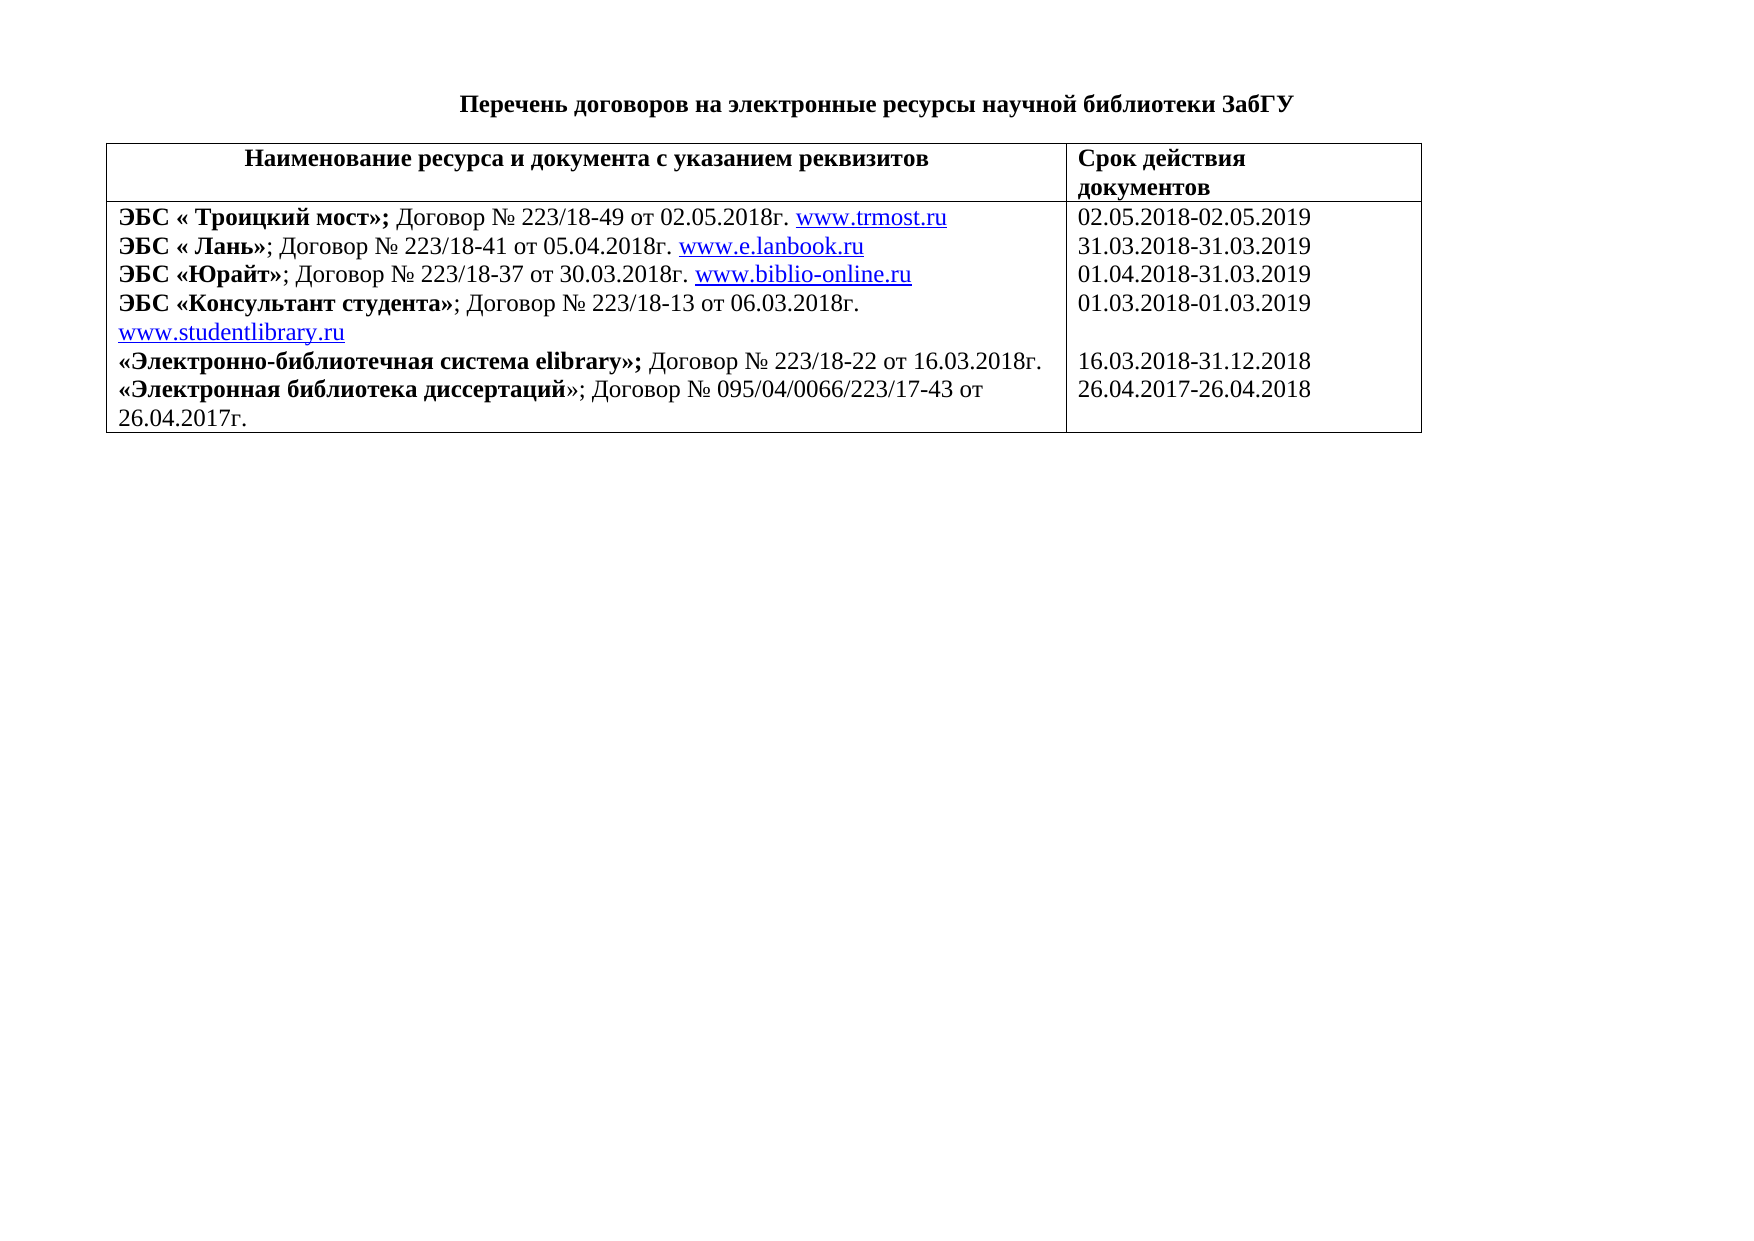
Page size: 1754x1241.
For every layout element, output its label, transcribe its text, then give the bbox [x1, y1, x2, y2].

table_header Срок действия документов [1067, 144, 1421, 201]
table_header Наименование ресурса и документа с указанием реквизитов [107, 144, 1066, 201]
text Перечень договоров на электронные ресурсы научной библиотеки ЗабГУ [118, 89, 1636, 117]
table_cell 02.05.2018-02.05.2019 31.03.2018-31.03.2019 01.04.2018-31.03.2019 01.03.2018-01.03.2019 16.03.2018-31.12.2018 26.04.2017-26.04.2018 [1067, 202, 1421, 432]
table_cell ЭБС « Троицкий мост»; Договор № 223/18-49 от 02.05.2018г. www.trmost.ru ЭБС « Лань»; Договор № 223/18-41 от 05.04.2018г. www.e.lanbook.ru ЭБС «Юрайт»; Договор № 223/18-37 от 30.03.2018г. www.biblio-online.ru ЭБС «Консультант студента»; Договор № 223/18-13 от 06.03.2018г. www.studentlibrary.ru «Электронно-библиотечная система elibrary»; Договор № 223/18-22 от 16.03.2018г. «Электронная библиотека диссертаций»; Договор № 095/04/0066/223/17-43 от 26.04.2017г. [107, 202, 1066, 432]
